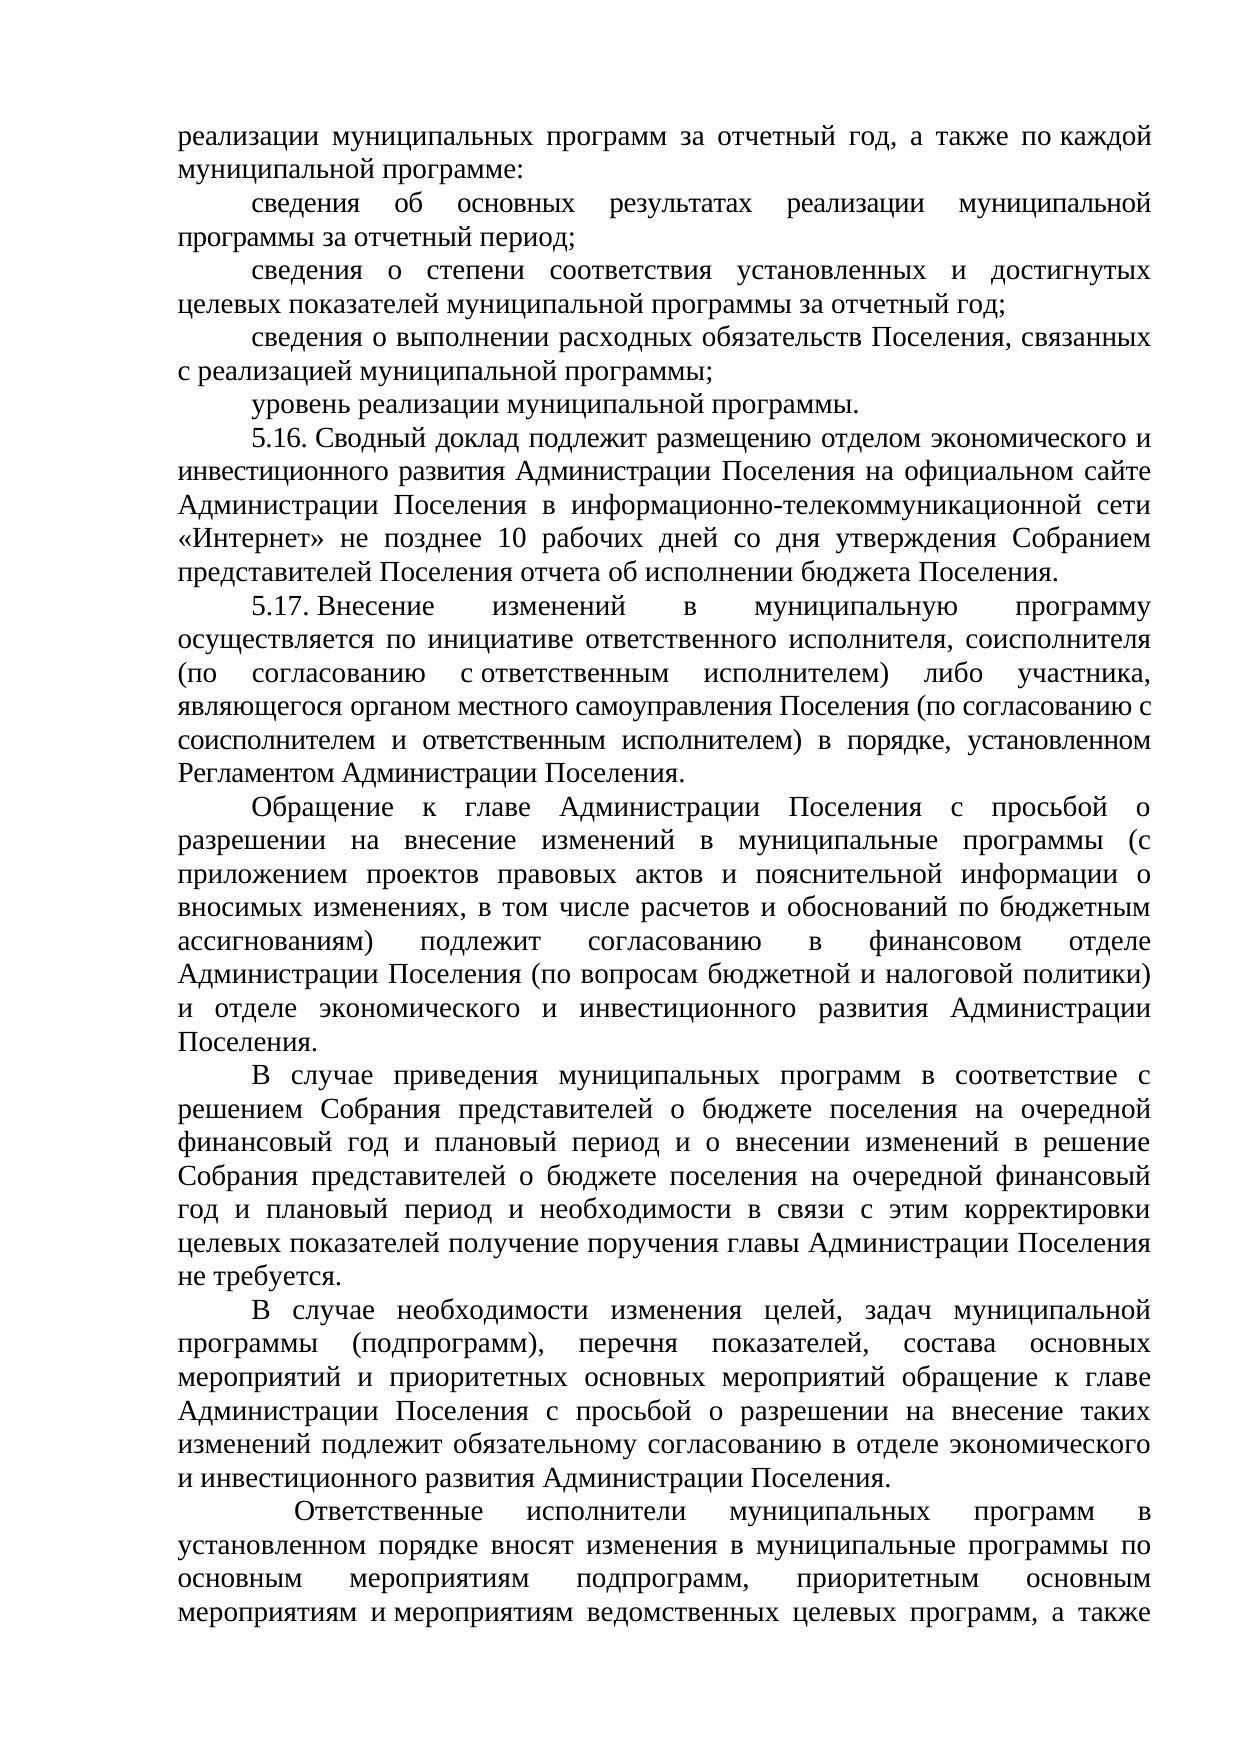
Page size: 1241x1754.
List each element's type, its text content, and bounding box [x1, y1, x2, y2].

text сведения об основных результатах реализации муниципальной программы за отчетный период; [177, 185, 1152, 252]
text 5.17. Внесение изменений в муниципальную программу осуществляется по инициативе ответственного исполнителя, соисполнителя (по согласованию с ответственным исполнителем) либо участника, являющегося органом местного самоуправления Поселения (по согласованию с соисполнителем и ответственным исполнителем) в порядке, установленном Регламентом Администрации Поселения. [177, 588, 1152, 789]
text Обращение к главе Администрации Поселения с просьбой о разрешении на внесение изменений в муниципальные программы (с приложением проектов правовых актов и пояснительной информации о вносимых изменениях, в том числе расчетов и обоснований по бюджетным ассигнованиям) подлежит согласованию в финансовом отделе Администрации Поселения (по вопросам бюджетной и налоговой политики) и отделе экономического и инвестиционного развития Администрации Поселения. [177, 789, 1152, 1057]
text В случае необходимости изменения целей, задач муниципальной программы (подпрограмм), перечня показателей, состава основных мероприятий и приоритетных основных мероприятий обращение к главе Администрации Поселения с просьбой о разрешении на внесение таких изменений подлежит обязательному согласованию в отделе экономического и инвестиционного развития Администрации Поселения. [177, 1292, 1152, 1493]
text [177, 1493, 1152, 1627]
text сведения о выполнении расходных обязательств Поселения, связанных с реализацией муниципальной программы; [177, 319, 1152, 386]
text В случае приведения муниципальных программ в соответствие с решением Собрания представителей о бюджете поселения на очередной финансовый год и плановый период и о внесении изменений в решение Собрания представителей о бюджете поселения на очередной финансовый год и плановый период и необходимости в связи с этим корректировки целевых показателей получение поручения главы Администрации Поселения не требуется. [177, 1057, 1152, 1292]
text сведения о степени соответствия установленных и достигнутых целевых показателей муниципальной программы за отчетный год; [177, 252, 1152, 319]
text 5.16. Сводный доклад подлежит размещению отделом экономического и инвестиционного развития Администрации Поселения на официальном сайте Администрации Поселения в информационно-телекоммуникационной сети «Интернет» не позднее 10 рабочих дней со дня утверждения Собранием представителей Поселения отчета об исполнении бюджета Поселения. [177, 420, 1152, 588]
text уровень реализации муниципальной программы. [177, 386, 1152, 420]
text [177, 118, 1152, 185]
